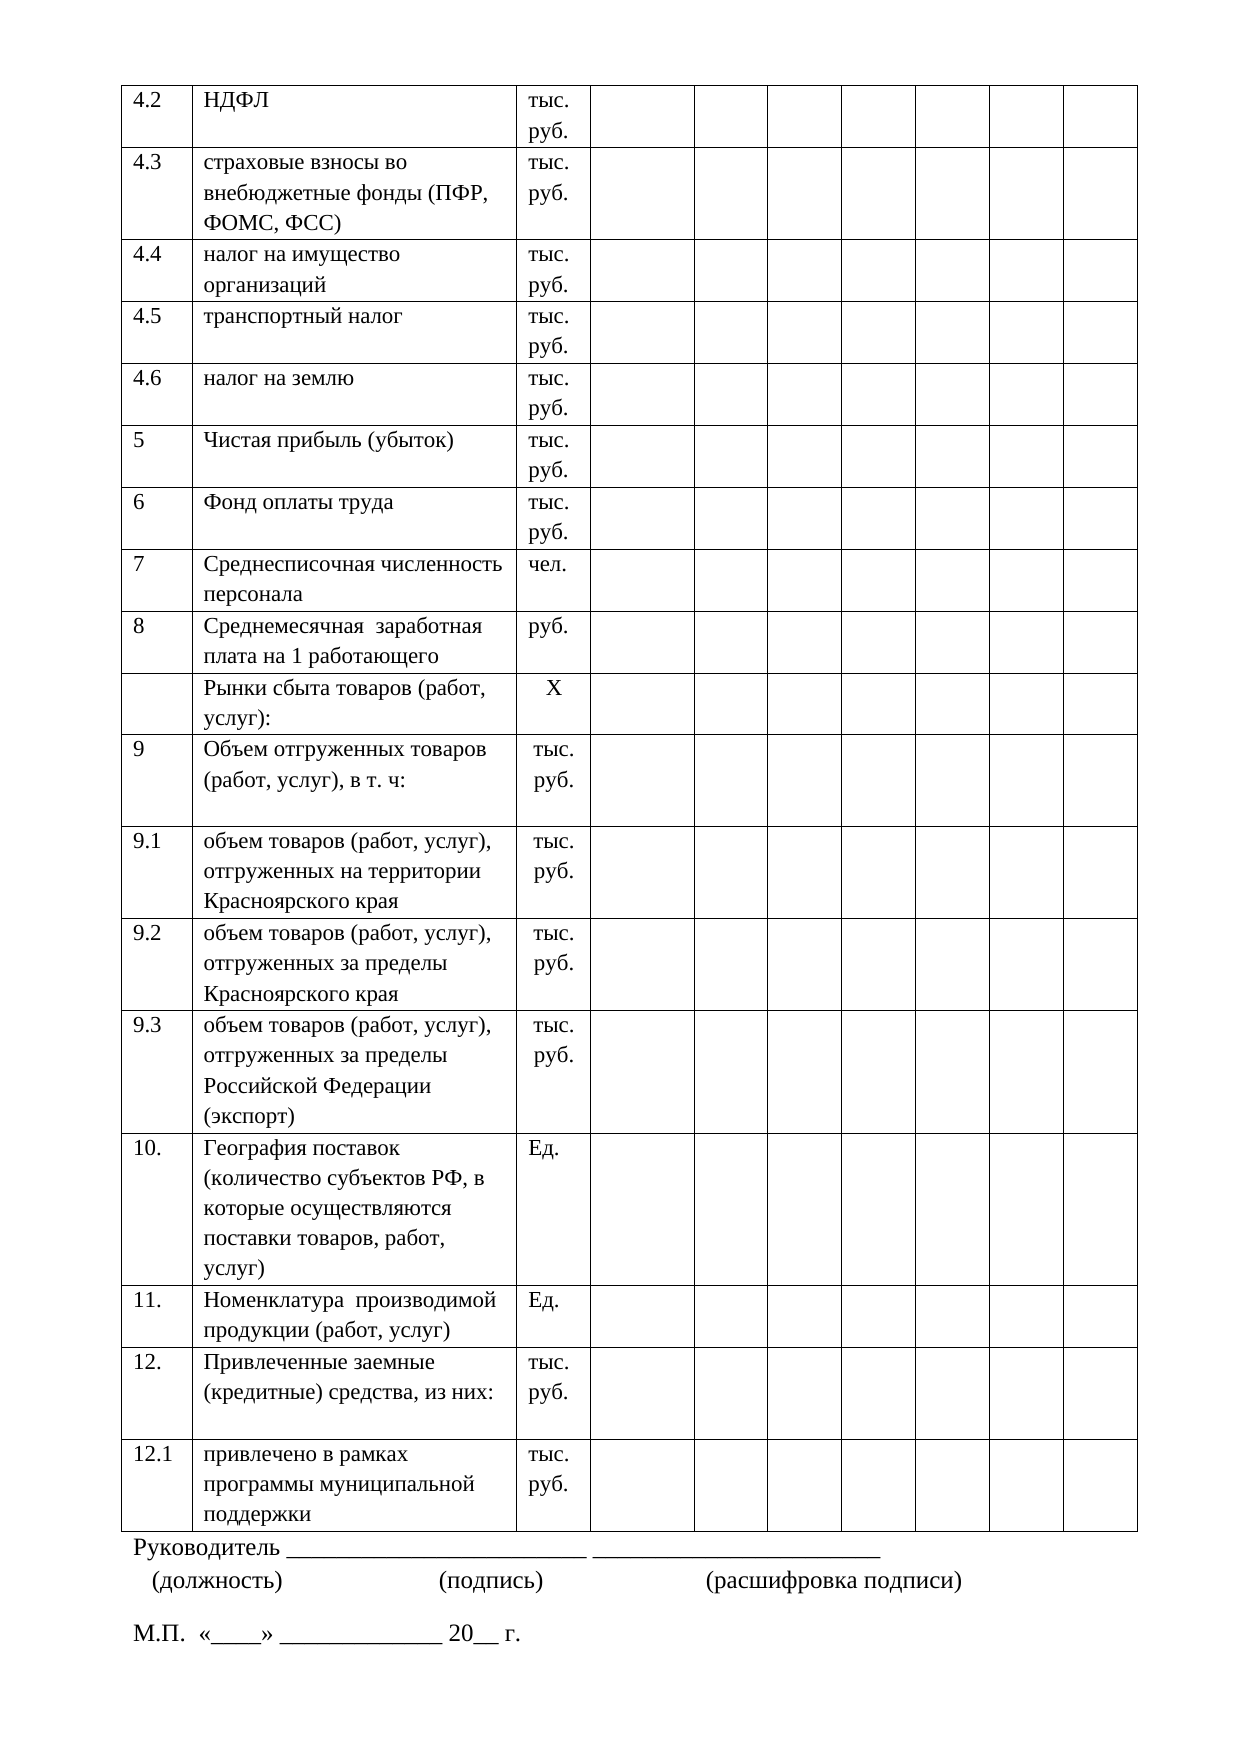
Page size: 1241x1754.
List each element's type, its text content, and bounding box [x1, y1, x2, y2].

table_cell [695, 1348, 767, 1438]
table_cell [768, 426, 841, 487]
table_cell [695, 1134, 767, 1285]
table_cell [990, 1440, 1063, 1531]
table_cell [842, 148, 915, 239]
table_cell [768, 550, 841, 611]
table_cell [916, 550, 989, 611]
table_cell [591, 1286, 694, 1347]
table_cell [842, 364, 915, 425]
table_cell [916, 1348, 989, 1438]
text М.П. «____» _____________ 20__ г. [133, 1618, 1152, 1647]
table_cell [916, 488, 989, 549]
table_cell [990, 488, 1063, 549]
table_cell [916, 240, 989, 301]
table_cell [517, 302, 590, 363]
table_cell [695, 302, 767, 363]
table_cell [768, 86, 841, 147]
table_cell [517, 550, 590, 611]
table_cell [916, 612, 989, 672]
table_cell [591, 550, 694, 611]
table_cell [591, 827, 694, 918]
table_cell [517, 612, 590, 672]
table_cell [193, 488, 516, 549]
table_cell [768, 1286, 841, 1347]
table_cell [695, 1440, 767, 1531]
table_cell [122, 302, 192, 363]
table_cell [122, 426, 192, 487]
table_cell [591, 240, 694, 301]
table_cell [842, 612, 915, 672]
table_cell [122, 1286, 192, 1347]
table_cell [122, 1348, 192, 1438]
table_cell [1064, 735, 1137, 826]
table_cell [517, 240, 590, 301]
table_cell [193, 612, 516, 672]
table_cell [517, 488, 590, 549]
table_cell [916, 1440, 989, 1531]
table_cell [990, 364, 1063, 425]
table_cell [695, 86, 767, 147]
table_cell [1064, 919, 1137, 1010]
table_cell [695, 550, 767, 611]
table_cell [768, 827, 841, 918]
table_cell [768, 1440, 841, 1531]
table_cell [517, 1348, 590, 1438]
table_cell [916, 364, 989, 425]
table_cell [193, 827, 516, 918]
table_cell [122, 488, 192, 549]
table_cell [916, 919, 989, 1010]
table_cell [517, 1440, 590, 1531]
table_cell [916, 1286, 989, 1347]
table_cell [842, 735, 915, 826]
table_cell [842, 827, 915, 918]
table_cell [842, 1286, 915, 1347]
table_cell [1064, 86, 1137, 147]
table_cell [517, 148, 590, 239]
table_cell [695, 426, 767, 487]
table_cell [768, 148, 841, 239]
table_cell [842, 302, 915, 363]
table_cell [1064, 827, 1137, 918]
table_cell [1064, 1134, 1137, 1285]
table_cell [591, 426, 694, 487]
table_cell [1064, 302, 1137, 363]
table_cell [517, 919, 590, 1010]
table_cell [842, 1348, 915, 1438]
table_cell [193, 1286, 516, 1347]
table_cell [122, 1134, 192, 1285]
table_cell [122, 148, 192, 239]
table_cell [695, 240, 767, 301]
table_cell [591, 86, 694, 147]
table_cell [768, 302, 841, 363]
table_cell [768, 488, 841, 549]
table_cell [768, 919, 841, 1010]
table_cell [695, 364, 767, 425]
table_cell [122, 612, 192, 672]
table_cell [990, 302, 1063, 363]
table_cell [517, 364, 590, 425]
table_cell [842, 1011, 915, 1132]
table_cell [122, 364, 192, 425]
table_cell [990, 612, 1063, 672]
text (должность) (подпись) (расшифровка подписи) [133, 1565, 1152, 1593]
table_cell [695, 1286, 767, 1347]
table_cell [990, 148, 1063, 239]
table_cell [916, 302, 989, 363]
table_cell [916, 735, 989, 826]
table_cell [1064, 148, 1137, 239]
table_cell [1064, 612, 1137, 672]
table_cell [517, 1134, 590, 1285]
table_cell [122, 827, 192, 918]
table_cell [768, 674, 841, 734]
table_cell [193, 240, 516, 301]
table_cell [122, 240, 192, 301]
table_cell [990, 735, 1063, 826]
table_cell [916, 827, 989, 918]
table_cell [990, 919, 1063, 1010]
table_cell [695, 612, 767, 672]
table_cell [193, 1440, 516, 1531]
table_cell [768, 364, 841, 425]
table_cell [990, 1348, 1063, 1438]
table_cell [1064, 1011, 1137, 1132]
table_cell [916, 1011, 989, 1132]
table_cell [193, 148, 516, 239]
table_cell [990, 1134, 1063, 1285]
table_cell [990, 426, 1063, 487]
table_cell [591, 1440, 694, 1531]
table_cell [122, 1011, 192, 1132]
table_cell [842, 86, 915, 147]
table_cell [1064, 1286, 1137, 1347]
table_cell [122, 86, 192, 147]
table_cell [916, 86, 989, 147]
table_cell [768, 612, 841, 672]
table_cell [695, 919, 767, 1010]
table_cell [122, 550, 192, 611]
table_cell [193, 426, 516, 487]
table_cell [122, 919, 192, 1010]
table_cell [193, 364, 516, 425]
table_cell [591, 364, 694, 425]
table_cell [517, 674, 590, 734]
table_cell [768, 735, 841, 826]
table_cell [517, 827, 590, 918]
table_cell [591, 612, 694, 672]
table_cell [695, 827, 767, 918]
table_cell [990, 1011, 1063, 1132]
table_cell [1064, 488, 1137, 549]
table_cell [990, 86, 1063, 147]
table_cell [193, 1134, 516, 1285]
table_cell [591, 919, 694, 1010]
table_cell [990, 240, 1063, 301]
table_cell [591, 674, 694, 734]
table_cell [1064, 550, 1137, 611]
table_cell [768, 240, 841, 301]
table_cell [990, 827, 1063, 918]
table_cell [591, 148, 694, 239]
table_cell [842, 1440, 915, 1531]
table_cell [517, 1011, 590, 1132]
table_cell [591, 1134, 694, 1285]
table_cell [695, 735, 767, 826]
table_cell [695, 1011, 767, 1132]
text Руководитель ________________________ _______________________ [133, 1532, 1152, 1560]
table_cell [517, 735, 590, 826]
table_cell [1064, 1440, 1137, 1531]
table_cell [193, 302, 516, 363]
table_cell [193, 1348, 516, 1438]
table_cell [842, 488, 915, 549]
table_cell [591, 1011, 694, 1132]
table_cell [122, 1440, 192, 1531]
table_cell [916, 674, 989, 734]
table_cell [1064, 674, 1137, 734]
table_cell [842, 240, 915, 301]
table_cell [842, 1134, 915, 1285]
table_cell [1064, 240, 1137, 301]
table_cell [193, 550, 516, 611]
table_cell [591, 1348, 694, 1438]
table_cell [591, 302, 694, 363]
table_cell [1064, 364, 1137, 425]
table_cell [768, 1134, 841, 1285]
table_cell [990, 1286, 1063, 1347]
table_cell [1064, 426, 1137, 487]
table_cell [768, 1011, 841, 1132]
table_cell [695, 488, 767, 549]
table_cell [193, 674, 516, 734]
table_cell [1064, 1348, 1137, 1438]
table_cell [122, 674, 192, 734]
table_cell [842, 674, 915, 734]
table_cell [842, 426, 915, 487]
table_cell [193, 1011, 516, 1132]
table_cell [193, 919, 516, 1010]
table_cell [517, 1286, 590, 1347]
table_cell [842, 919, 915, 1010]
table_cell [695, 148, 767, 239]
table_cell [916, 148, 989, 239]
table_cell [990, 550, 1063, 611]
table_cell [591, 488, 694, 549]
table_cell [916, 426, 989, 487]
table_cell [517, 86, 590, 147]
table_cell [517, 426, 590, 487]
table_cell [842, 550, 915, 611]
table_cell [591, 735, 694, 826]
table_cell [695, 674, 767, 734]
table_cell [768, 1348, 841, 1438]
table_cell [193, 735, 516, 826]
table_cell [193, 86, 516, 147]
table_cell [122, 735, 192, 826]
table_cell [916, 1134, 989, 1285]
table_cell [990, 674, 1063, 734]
